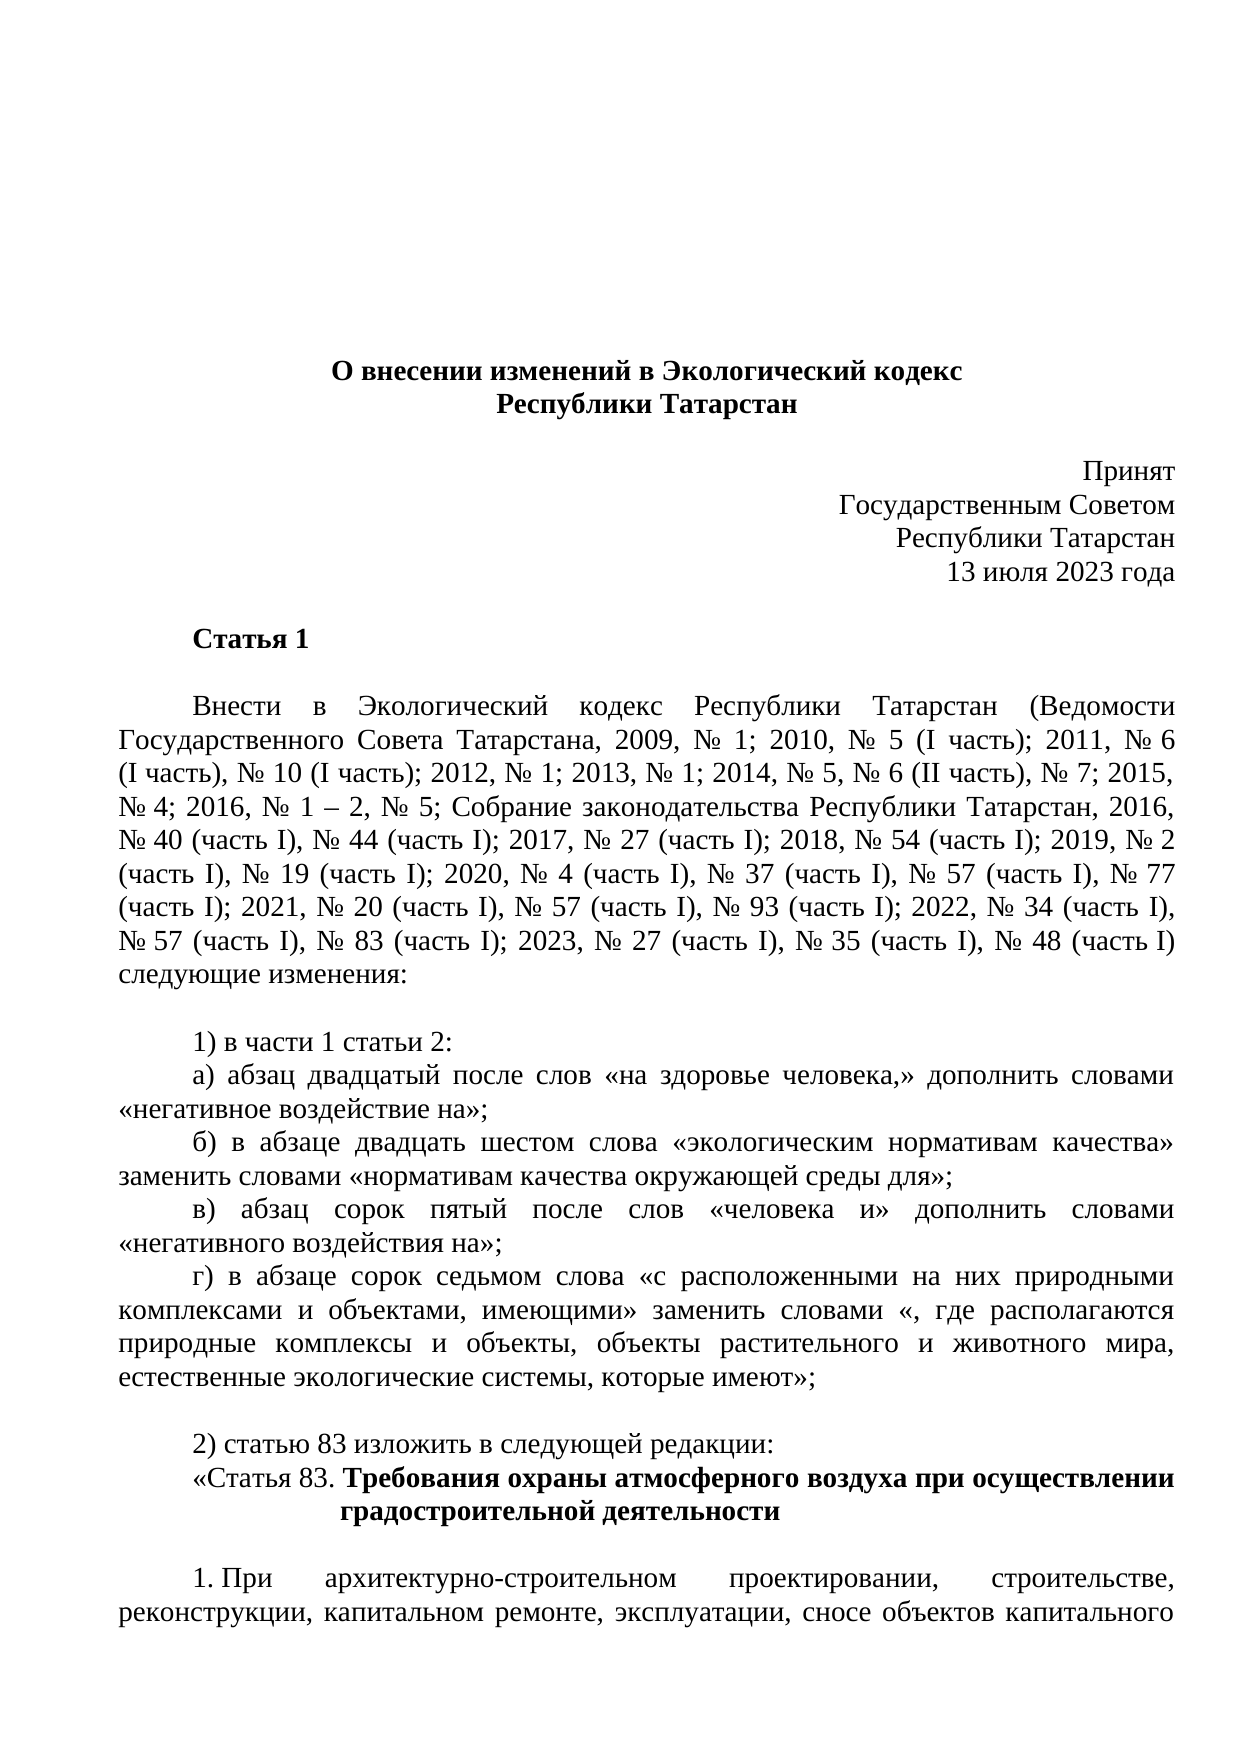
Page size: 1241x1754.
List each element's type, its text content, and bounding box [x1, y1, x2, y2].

text Республики Татарстан [118, 521, 1175, 554]
text Статья 1 [118, 621, 1175, 655]
text б) в абзаце двадцать шестом слова «экологическим нормативам качества» заменить словами «нормативам качества окружающей среды для»; [118, 1124, 1175, 1191]
text в) абзац сорок пятый после слов «человека и» дополнить словами «негативного воздействия на»; [118, 1191, 1175, 1258]
text Государственным Советом [118, 487, 1175, 521]
text г) в абзаце сорок седьмом слова «с расположенными на них природными комплексами и объектами, имеющими» заменить словами «, где располагаются природные комплексы и объекты, объекты растительного и животного мира, естественные экологические системы, которые имеют»; [118, 1258, 1175, 1393]
title О внесении изменений в Экологический кодекс [118, 353, 1175, 386]
title Республики Татарстан [118, 386, 1175, 420]
text Принят [118, 453, 1175, 487]
list 2) статью 83 изложить в следующей редакции: [192, 1426, 1175, 1460]
text Внести в Экологический кодекс Республики Татарстан (Ведомости Государственного Совета Татарстана, 2009, № 1; 2010, № 5 (I часть); 2011, № 6 (I часть), № 10 (I часть); 2012, № 1; 2013, № 1; 2014, № 5, № 6 (II часть), № 7; 2015, № 4; 2016, № 1 – 2, № 5; Собрание законодательства Республики Татарстан, 2016, № 40 (часть I), № 44 (часть I); 2017, № 27 (часть I); 2018, № 54 (часть I); 2019, № 2 (часть I), № 19 (часть I); 2020, № 4 (часть I), № 37 (часть I), № 57 (часть I), № 77 (часть I); 2021, № 20 (часть I), № 57 (часть I), № 93 (часть I); 2022, № 34 (часть I), № 57 (часть I), № 83 (часть I); 2023, № 27 (часть I), № 35 (часть I), № 48 (часть I) следующие изменения: [118, 688, 1175, 990]
list 1) в части 1 статьи 2: [118, 1024, 1175, 1057]
list «Статья 83. Требования охраны атмосферного воздуха при осуществлении градостроительной деятельности [192, 1460, 1175, 1527]
text 13 июля 2023 года [118, 554, 1175, 588]
text а) абзац двадцатый после слов «на здоровье человека,» дополнить словами «негативное воздействие на»; [118, 1057, 1175, 1124]
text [118, 1560, 1175, 1627]
